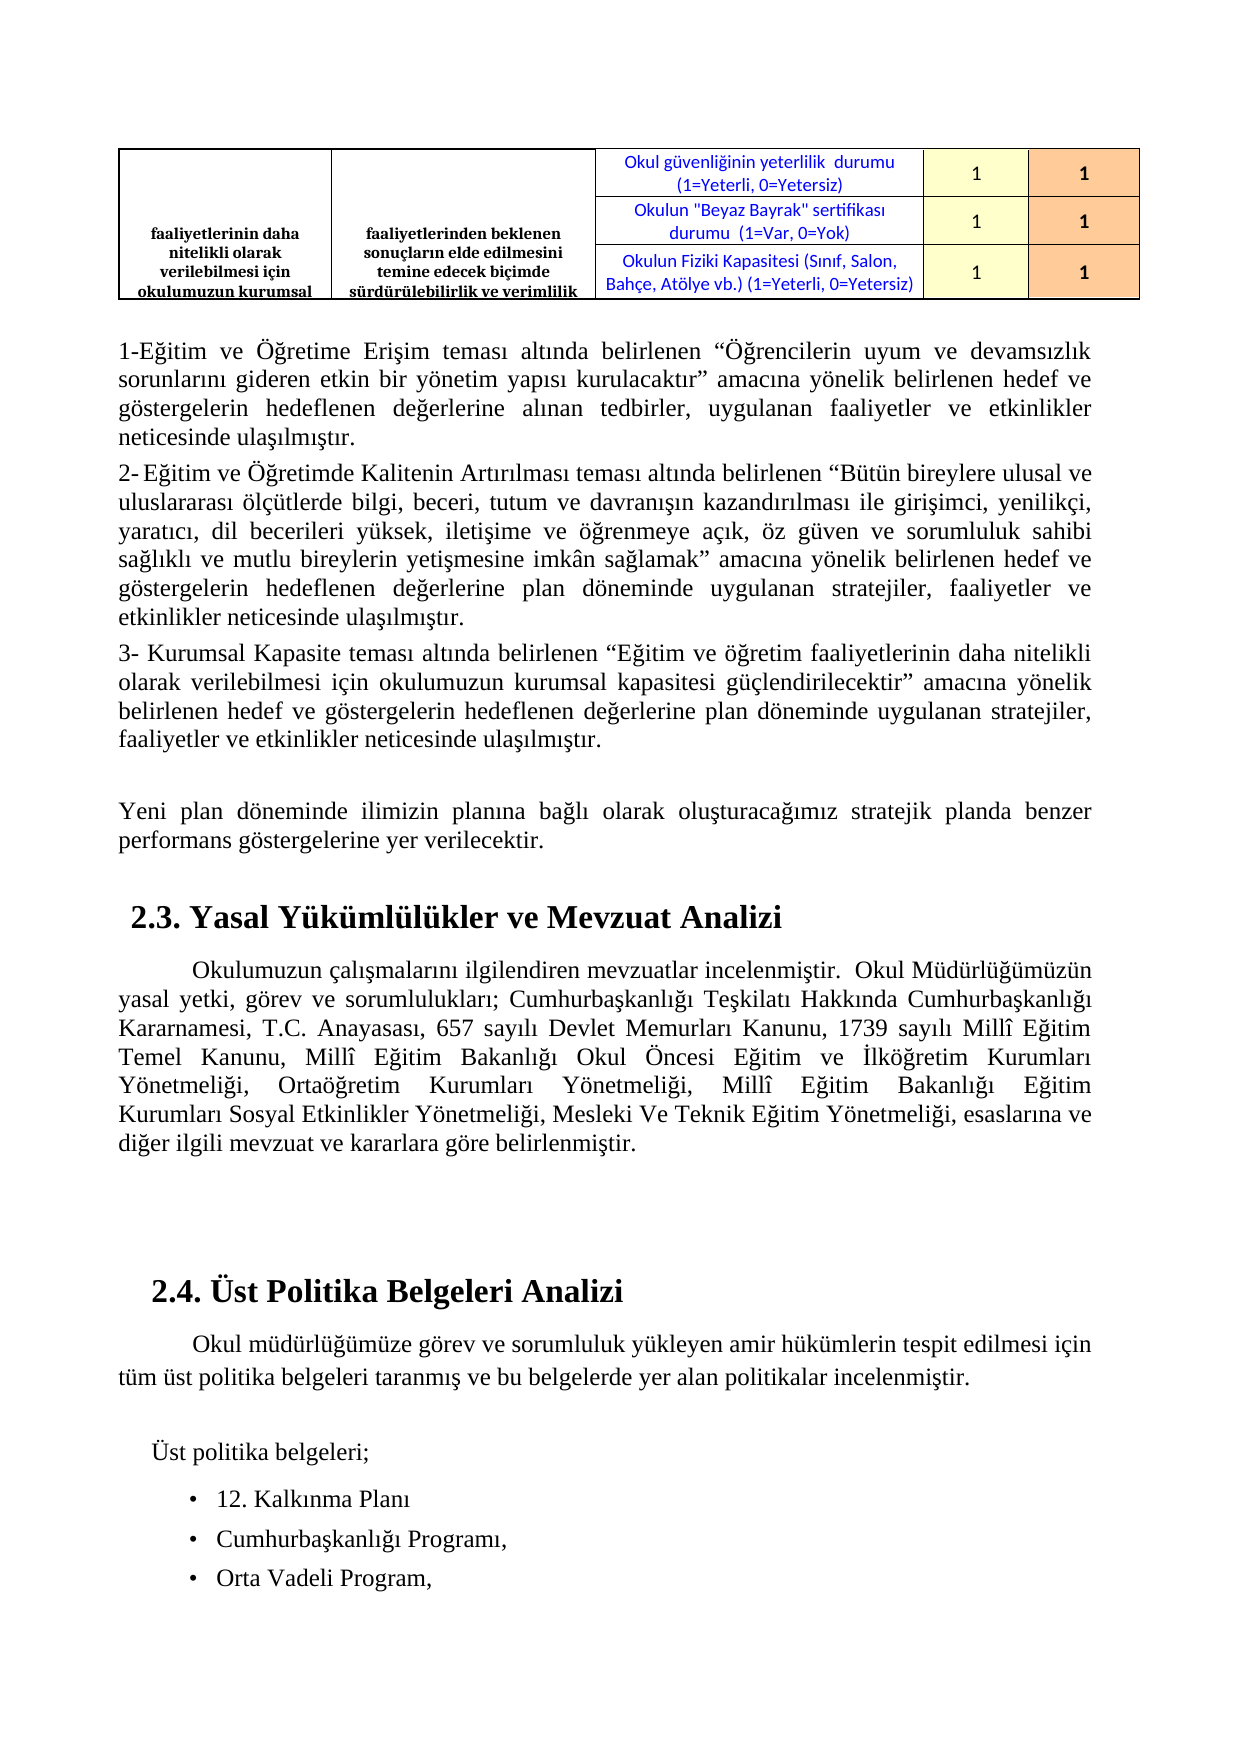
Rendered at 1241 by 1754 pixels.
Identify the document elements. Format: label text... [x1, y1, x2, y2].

text Üst politika belgeleri; [151, 1437, 1093, 1465]
text Okulumuzun çalışmalarını ilgilendiren mevzuatlar incelenmiştir. Okul Müdürlüğümüzün yasal yetki, görev ve sorumlulukları; Cumhurbaşkanlığı Teşkilatı Hakkında Cumhurbaşkanlığı Kararnamesi, T.C. Anayasası, 657 sayılı Devlet Memurları Kanunu, 1739 sayılı Millî Eğitim Temel Kanunu, Millî Eğitim Bakanlığı Okul Öncesi Eğitim ve İlköğretim Kurumları Yönetmeliği, Ortaöğretim Kurumları Yönetmeliği, Millî Eğitim Bakanlığı Eğitim Kurumları Sosyal Etkinlikler Yönetmeliği, Mesleki Ve Teknik Eğitim Yönetmeliği, esaslarına ve diğer ilgili mevzuat ve kararlara göre belirlenmiştir. [118, 956, 1093, 1157]
table_cell 1 [1029, 245, 1139, 297]
text 3- Kurumsal Kapasite teması altında belirlenen “Eğitim ve öğretim faaliyetlerinin daha nitelikli olarak verilebilmesi için okulumuzun kurumsal kapasitesi güçlendirilecektir” amacına yönelik belirlenen hedef ve göstergelerin hedeflenen değerlerine plan döneminde uygulanan stratejiler, faaliyetler ve etkinlikler neticesinde ulaşılmıştır. [118, 638, 1093, 753]
text 2.3. Yasal Yükümlülükler ve Mevzuat Analizi [130, 897, 1093, 936]
text 1-Eğitim ve Öğretime Erişim teması altında belirlenen “Öğrencilerin uyum ve devamsızlık sorunlarını gideren etkin bir yönetim yapısı kurulacaktır” amacına yönelik belirlenen hedef ve göstergelerin hedeflenen değerlerine alınan tedbirler, uygulanan faaliyetler ve etkinlikler neticesinde ulaşılmıştır. [118, 336, 1093, 451]
table_cell 1 [924, 197, 1028, 244]
table_cell Okulun "Beyaz Bayrak" sertifikası durumu (1=Var, 0=Yok) [596, 197, 923, 244]
text 2- Eğitim ve Öğretimde Kalitenin Artırılması teması altında belirlenen “Bütün bireylere ulusal ve uluslararası ölçütlerde bilgi, beceri, tutum ve davranışın kazandırılması ile girişimci, yenilikçi, yaratıcı, dil becerileri yüksek, iletişime ve öğrenmeye açık, öz güven ve sorumluluk sahibi sağlıklı ve mutlu bireylerin yetişmesine imkân sağlamak” amacına yönelik belirlenen hedef ve göstergelerin hedeflenen değerlerine plan döneminde uygulanan stratejiler, faaliyetler ve etkinlikler neticesinde ulaşılmıştır. [118, 458, 1093, 631]
table_cell 1 [924, 149, 1028, 196]
text Yeni plan döneminde ilimizin planına bağlı olarak oluşturacağımız stratejik planda benzer performans göstergelerine yer verilecektir. [118, 796, 1093, 854]
text • Orta Vadeli Program, [189, 1563, 1093, 1592]
table_cell 1 [1029, 197, 1139, 244]
table_cell Okul güvenliğinin yeterlilik durumu (1=Yeterli, 0=Yetersiz) [596, 149, 923, 196]
table_cell 1 [1029, 149, 1139, 196]
text • 12. Kalkınma Planı [189, 1484, 1093, 1513]
table_cell 1 [924, 245, 1028, 297]
text • Cumhurbaşkanlığı Programı, [189, 1524, 1093, 1552]
table_cell Okulun Fiziki Kapasitesi (Sınıf, Salon, Bahçe, Atölye vb.) (1=Yeterli, 0=Yetersiz) [596, 245, 923, 297]
text Okul müdürlüğümüze görev ve sorumluluk yükleyen amir hükümlerin tespit edilmesi için tüm üst politika belgeleri taranmış ve bu belgelerde yer alan politikalar incelenmiştir. [118, 1329, 1093, 1391]
text 2.4. Üst Politika Belgeleri Analizi [151, 1271, 1093, 1309]
